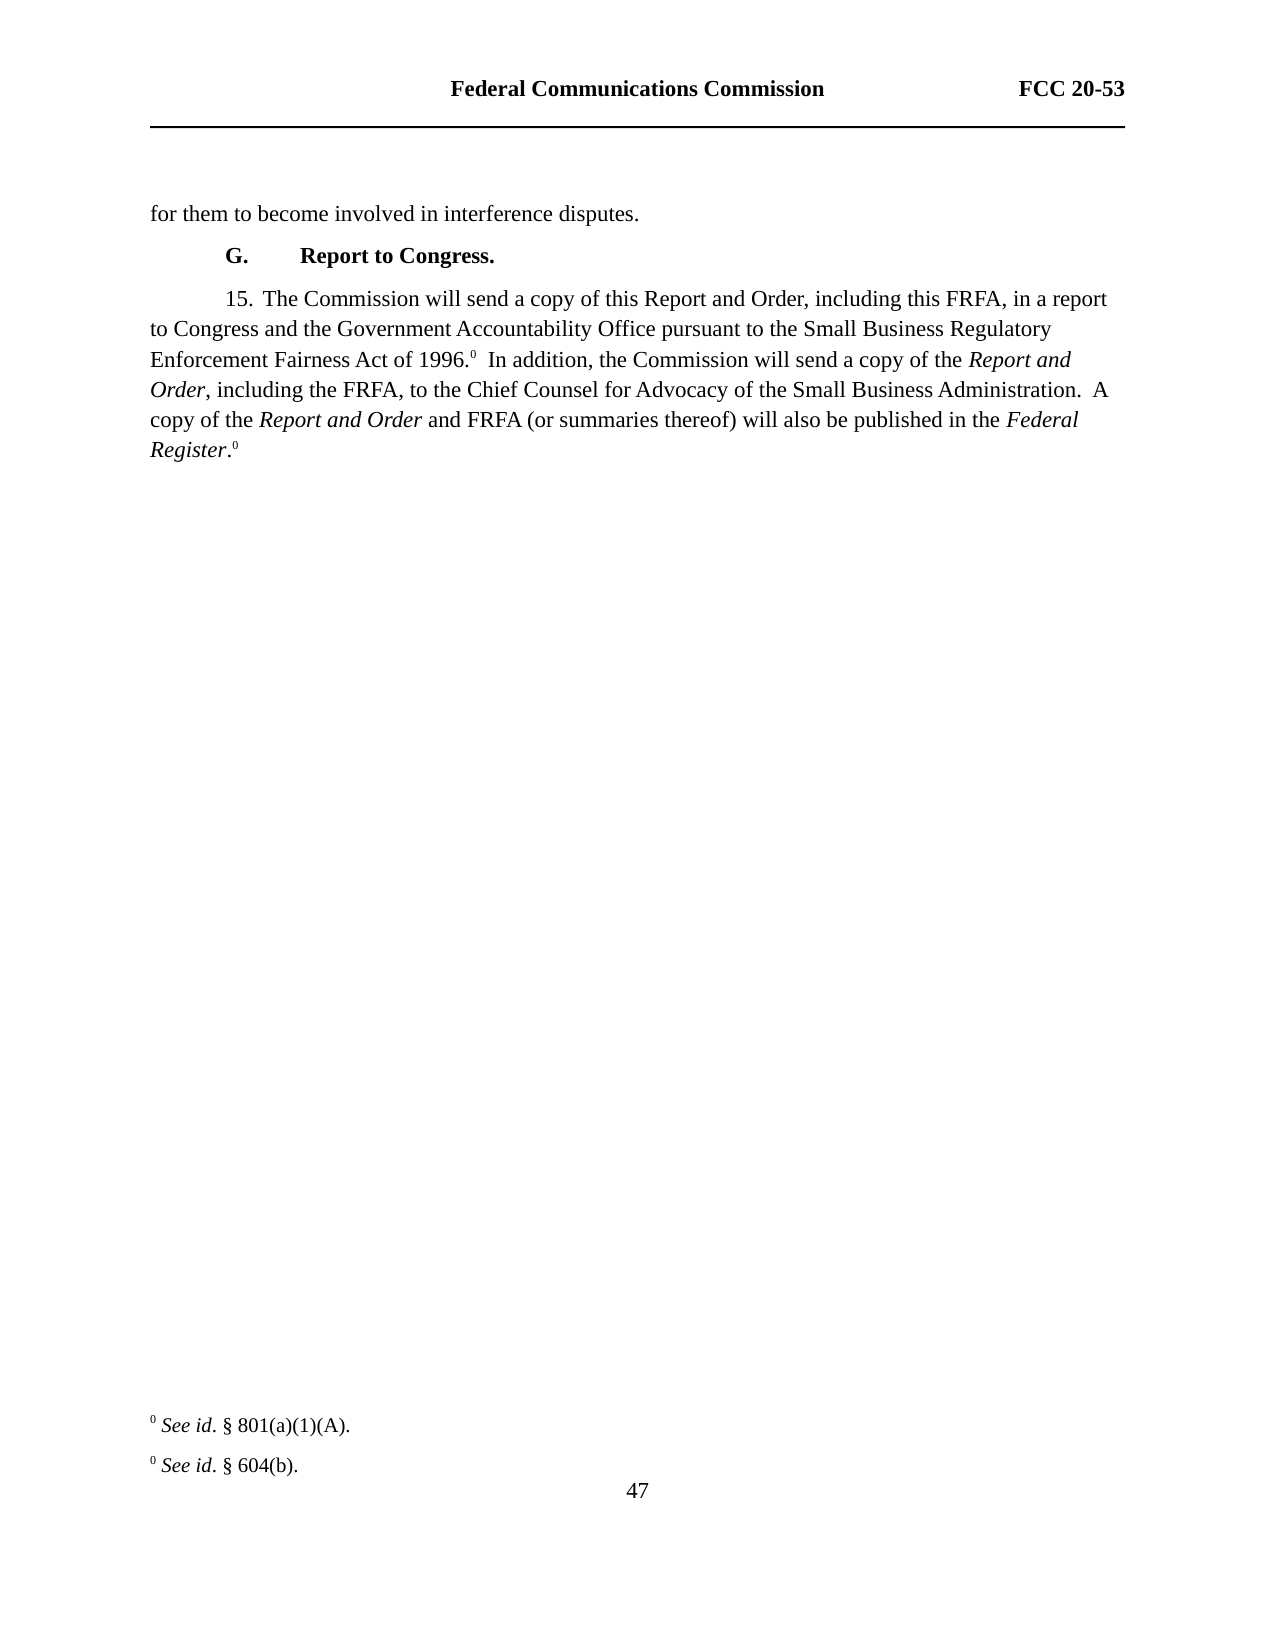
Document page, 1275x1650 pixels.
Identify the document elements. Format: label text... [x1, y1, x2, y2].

text The Commission will send a copy of this Report and Order, including this FRFA, in a report to Congress and the Government Accountability Office pursuant to the Small Business Regulatory Enforcement Fairness Act of 1996. In addition, the Commission will send a copy of the Report and Order, including the FRFA, to the Chief Counsel for Advocacy of the Small Business Administration. A copy of the Report and Order and FRFA (or summaries thereof) will also be published in the Federal Register. [150, 285, 1125, 463]
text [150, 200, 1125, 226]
subtitle Report to Congress. [225, 242, 1125, 269]
